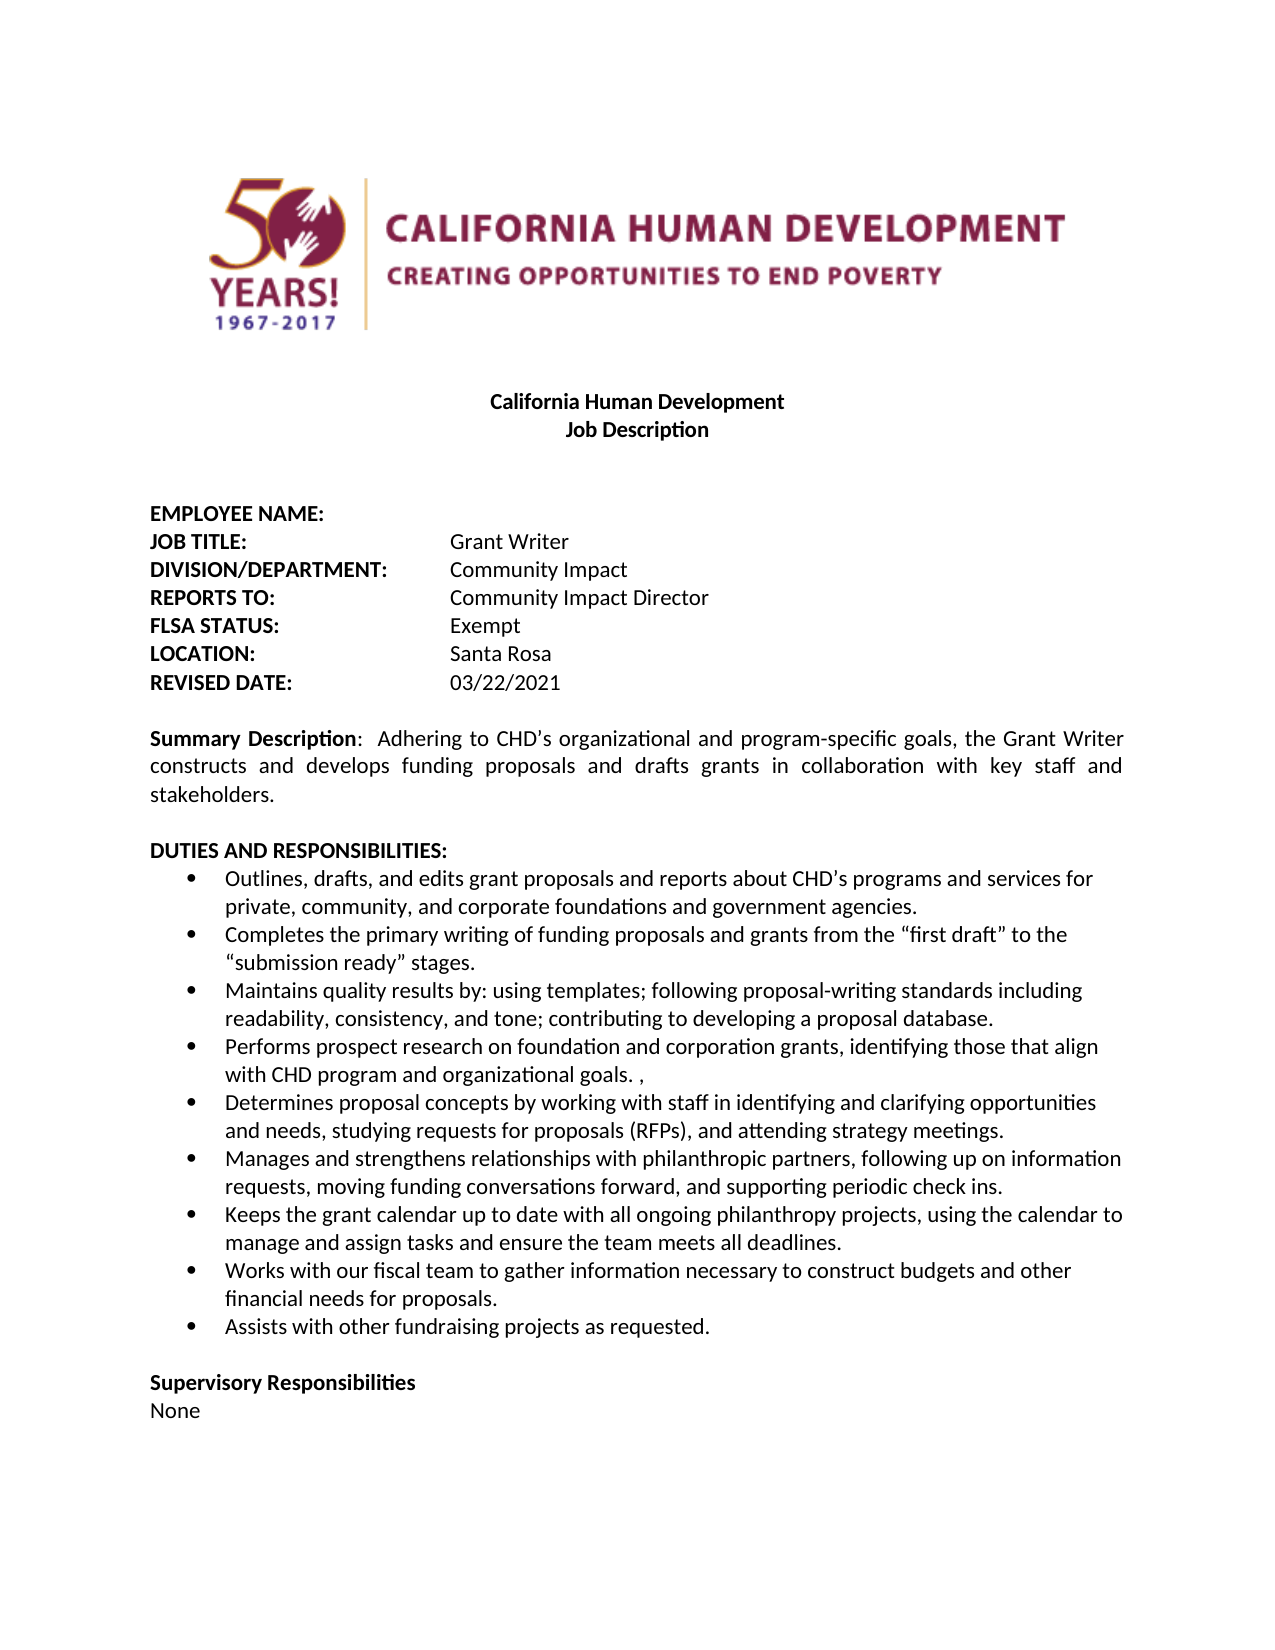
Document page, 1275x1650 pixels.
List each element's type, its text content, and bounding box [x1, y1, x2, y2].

text Reports To: Community Impact Director FLSA Status: Exempt [150, 583, 1125, 639]
text Supervisory Responsibilities [150, 1368, 1125, 1396]
text California Human Development [150, 387, 1125, 415]
list Outlines, drafts, and edits grant proposals and reports about CHD’s programs and services for private, community, and corporate foundations and government agencies. [187, 864, 1125, 920]
text Job Title: Grant Writer Division/DEPARTMENT: Community Impact [150, 527, 1125, 583]
text DUTIES AND RESPONSIBILITIES: [150, 836, 1125, 864]
text Job Description [150, 415, 1125, 443]
list Performs prospect research on foundation and corporation grants, identifying those that align with CHD program and organizational goals. , [187, 1032, 1125, 1088]
picture [188, 150, 1087, 360]
list Completes the primary writing of funding proposals and grants from the “first draft” to the “submission ready” stages. [187, 920, 1125, 976]
list Assists with other fundraising projects as requested. [187, 1312, 1125, 1340]
list Keeps the grant calendar up to date with all ongoing philanthropy projects, using the calendar to manage and assign tasks and ensure the team meets all deadlines. [187, 1200, 1125, 1256]
text eMPLOYEE NAME: [150, 499, 1125, 527]
list Maintains quality results by: using templates; following proposal-writing standards including readability, consistency, and tone; contributing to developing a proposal database. [187, 976, 1125, 1032]
list Manages and strengthens relationships with philanthropic partners, following up on information requests, moving funding conversations forward, and supporting periodic check ins. [187, 1144, 1125, 1200]
text Location: Santa Rosa Revised Date: 03/22/2021 [150, 639, 1125, 696]
text None [150, 1396, 1125, 1424]
text Summary Description: Adhering to CHD’s organizational and program-specific goals, the Grant Writer constructs and develops funding proposals and drafts grants in collaboration with key staff and stakeholders. [150, 724, 1125, 808]
list Works with our fiscal team to gather information necessary to construct budgets and other financial needs for proposals. [187, 1256, 1125, 1312]
list Determines proposal concepts by working with staff in identifying and clarifying opportunities and needs, studying requests for proposals (RFPs), and attending strategy meetings. [187, 1088, 1125, 1144]
